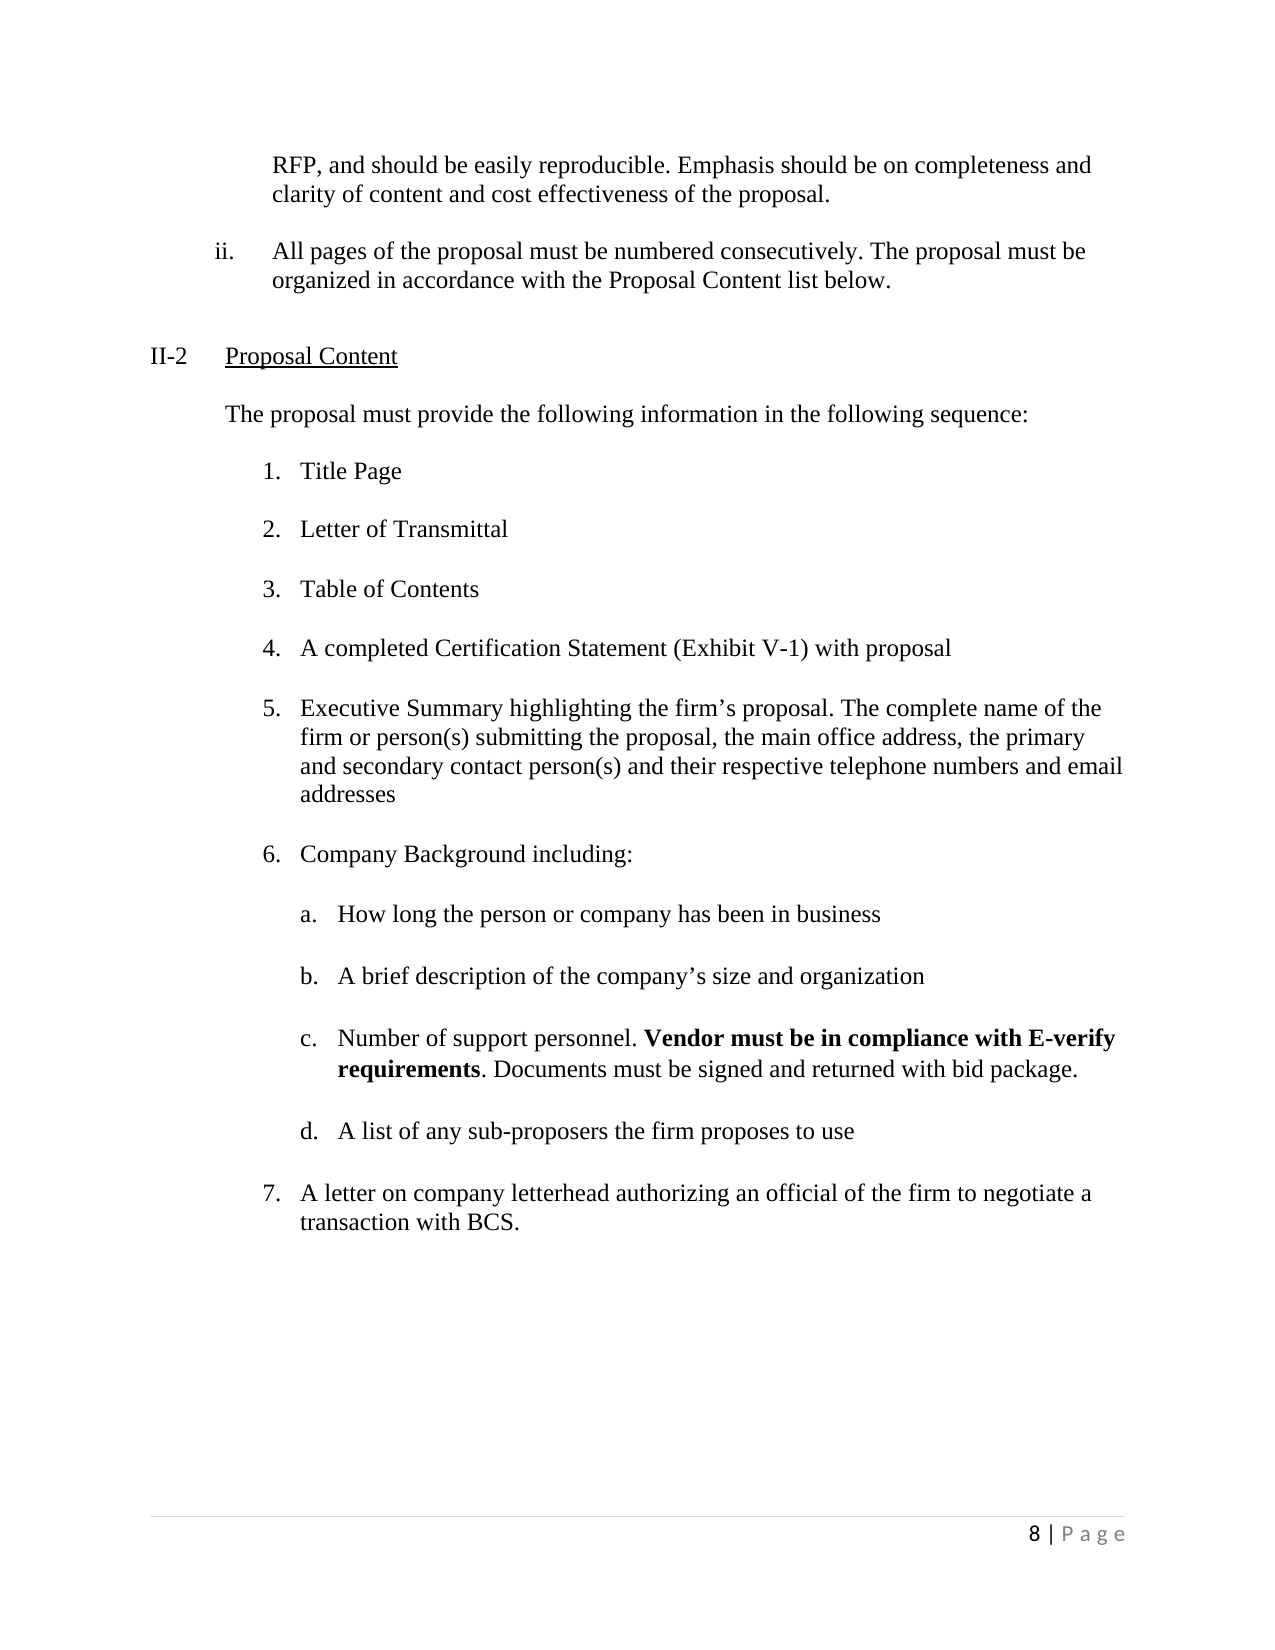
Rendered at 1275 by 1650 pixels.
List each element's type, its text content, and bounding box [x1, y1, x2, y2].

text The proposal must provide the following information in the following sequence: [150, 399, 1125, 428]
list Number of support personnel. Vendor must be in compliance with E-verify requirements. Documents must be signed and returned with bid package. [300, 1023, 1125, 1083]
list A brief description of the company’s size and organization [300, 961, 1125, 990]
text II-2 Proposal Content [150, 341, 1125, 370]
list Table of Contents [262, 574, 1125, 602]
list Executive Summary highlighting the firm’s proposal. The complete name of the firm or person(s) submitting the proposal, the main office address, the primary and secondary contact person(s) and their respective telephone numbers and email addresses [262, 693, 1125, 808]
list A letter on company letterhead authorizing an official of the firm to negotiate a transaction with BCS. [262, 1178, 1125, 1236]
list Title Page [262, 456, 1125, 485]
list A completed Certification Statement (Exhibit V-1) with proposal [262, 633, 1125, 662]
list A list of any sub-proposers the firm proposes to use [300, 1116, 1125, 1145]
list How long the person or company has been in business [300, 899, 1125, 928]
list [234, 150, 1125, 207]
list Letter of Transmittal [262, 514, 1125, 543]
list All pages of the proposal must be numbered consecutively. The proposal must be organized in accordance with the Proposal Content list below. [234, 236, 1125, 294]
list Company Background including: [262, 839, 1125, 868]
